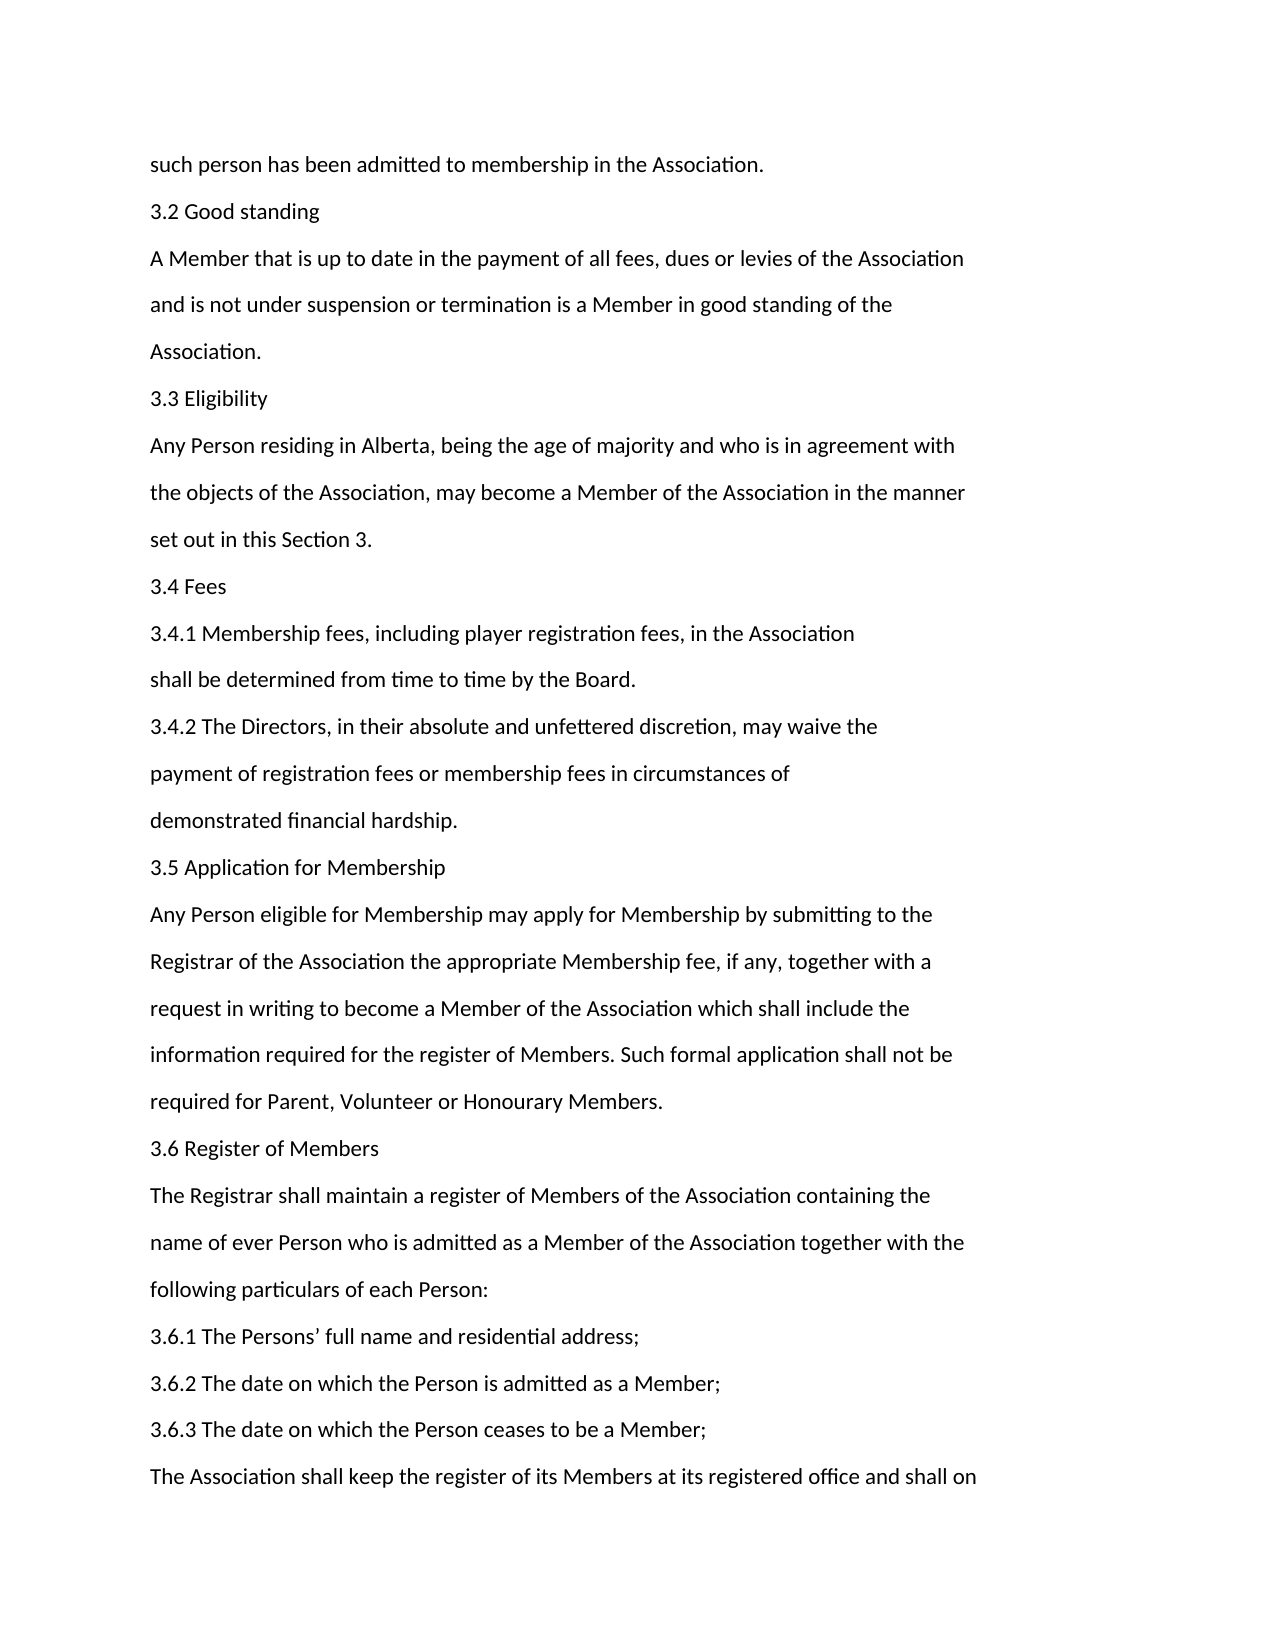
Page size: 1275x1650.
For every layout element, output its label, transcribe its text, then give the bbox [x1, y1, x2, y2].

text 3.2 Good standing [150, 197, 1125, 225]
text 3.6.3 The date on which the Person ceases to be a Member; [150, 1416, 1125, 1444]
text set out in this Section 3. [150, 525, 1125, 553]
text demonstrated financial hardship. [150, 806, 1125, 834]
text required for Parent, Volunteer or Honourary Members. [150, 1087, 1125, 1116]
text 3.4.2 The Directors, in their absolute and unfettered discretion, may waive the [150, 712, 1125, 741]
text information required for the register of Members. Such formal application shall not be [150, 1041, 1125, 1069]
text The Association shall keep the register of its Members at its registered office and shall on [150, 1462, 1125, 1491]
text and is not under suspension or termination is a Member in good standing of the [150, 291, 1125, 319]
text 3.4 Fees [150, 572, 1125, 600]
text following particulars of each Person: [150, 1275, 1125, 1303]
text 3.4.1 Membership fees, including player registration fees, in the Association [150, 619, 1125, 647]
text payment of registration fees or membership fees in circumstances of [150, 759, 1125, 787]
text name of ever Person who is admitted as a Member of the Association together with the [150, 1228, 1125, 1256]
text The Registrar shall maintain a register of Members of the Association containing the [150, 1181, 1125, 1209]
text Any Person residing in Alberta, being the age of majority and who is in agreement with [150, 431, 1125, 459]
text Association. [150, 337, 1125, 366]
text A Member that is up to date in the payment of all fees, dues or levies of the Association [150, 244, 1125, 272]
text 3.6.2 The date on which the Person is admitted as a Member; [150, 1369, 1125, 1397]
text request in writing to become a Member of the Association which shall include the [150, 994, 1125, 1022]
text shall be determined from time to time by the Board. [150, 666, 1125, 694]
text the objects of the Association, may become a Member of the Association in the manner [150, 478, 1125, 506]
text 3.3 Eligibility [150, 384, 1125, 412]
text 3.6 Register of Members [150, 1134, 1125, 1162]
text 3.5 Application for Membership [150, 853, 1125, 881]
text Any Person eligible for Membership may apply for Membership by submitting to the [150, 900, 1125, 928]
text such person has been admitted to membership in the Association. [150, 150, 1125, 178]
text Registrar of the Association the appropriate Membership fee, if any, together with a [150, 947, 1125, 975]
text 3.6.1 The Persons’ full name and residential address; [150, 1322, 1125, 1350]
